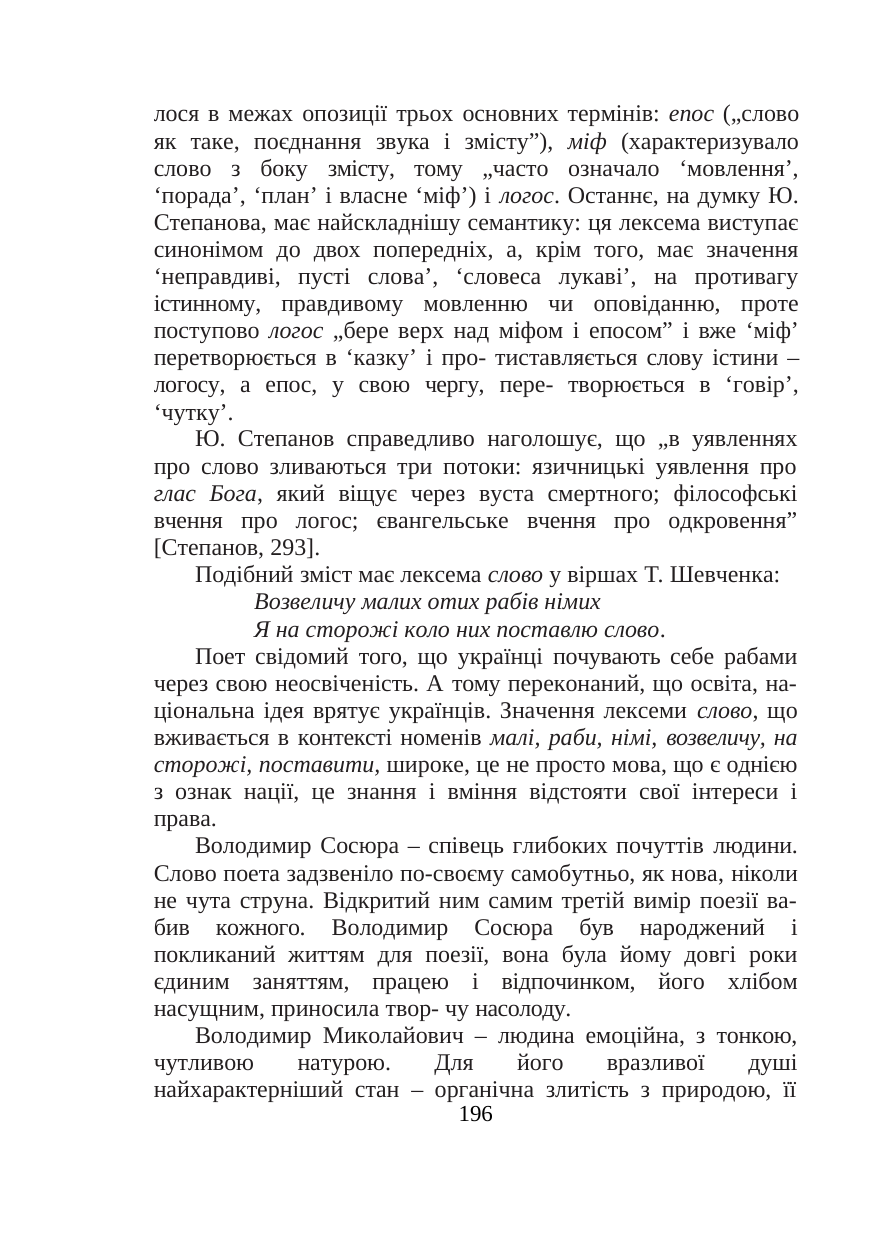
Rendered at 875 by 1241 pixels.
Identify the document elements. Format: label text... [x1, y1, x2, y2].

text лося в межах опозиції трьох основних термінів: епос („слово як таке, поєднання звука і змісту”), міф (характеризувало слово з боку змісту, тому „часто означало ‘мовлення’, ‘порада’, ‘план’ і власне ‘міф’) і логос. Останнє, на думку Ю. Степанова, має найскладнішу семантику: ця лексема виступає синонімом до двох попередніх, а, крім того, має значення ‘неправдиві, пусті слова’, ‘словеса лукаві’, на противагу істинному, правдивому мовленню чи оповіданню, проте поступово логос „бере верх над міфом і епосом” і вже ‘міф’ перетворюється в ‘казку’ і про- тиставляється слову істини – логосу, а епос, у свою чергу, пере- творюється в ‘говір’, ‘чутку’. [153, 100, 799, 425]
text Подібний зміст має лексема слово у віршах Т. Шевченка: [195, 561, 812, 588]
text Я на сторожі коло них поставлю слово. [254, 615, 812, 642]
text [153, 1022, 797, 1103]
text Володимир Сосюра – співець глибоких почуттів людини. Слово поета задзвеніло по-своєму самобутньо, як нова, ніколи не чута струна. Відкритий ним самим третій вимір поезії ва- бив кожного. Володимир Сосюра був народжений і покликаний життям для поезії, вона була йому довгі роки єдиним заняттям, працею і відпочинком, його хлібом насущним, приносила твор- чу насолоду. [153, 832, 798, 1022]
text Поет свідомий того, що українці почувають себе рабами через свою неосвіченість. А тому переконаний, що освіта, на- ціональна ідея врятує українців. Значення лексеми слово, що вживається в контексті номенів малі, раби, німі, возвеличу, на сторожі, поставити, широке, це не просто мова, що є однією з ознак нації, це знання і вміння відстояти свої інтереси і права. [153, 642, 798, 832]
text Возвеличу малих отих рабів німих [254, 588, 812, 615]
text Ю. Степанов справедливо наголошує, що „в уявленнях про слово зливаються три потоки: язичницькі уявлення про глас Бога, який віщує через вуста смертного; філософські вчення про логос; євангельське вчення про одкровення” [Степанов, 293]. [153, 425, 797, 561]
